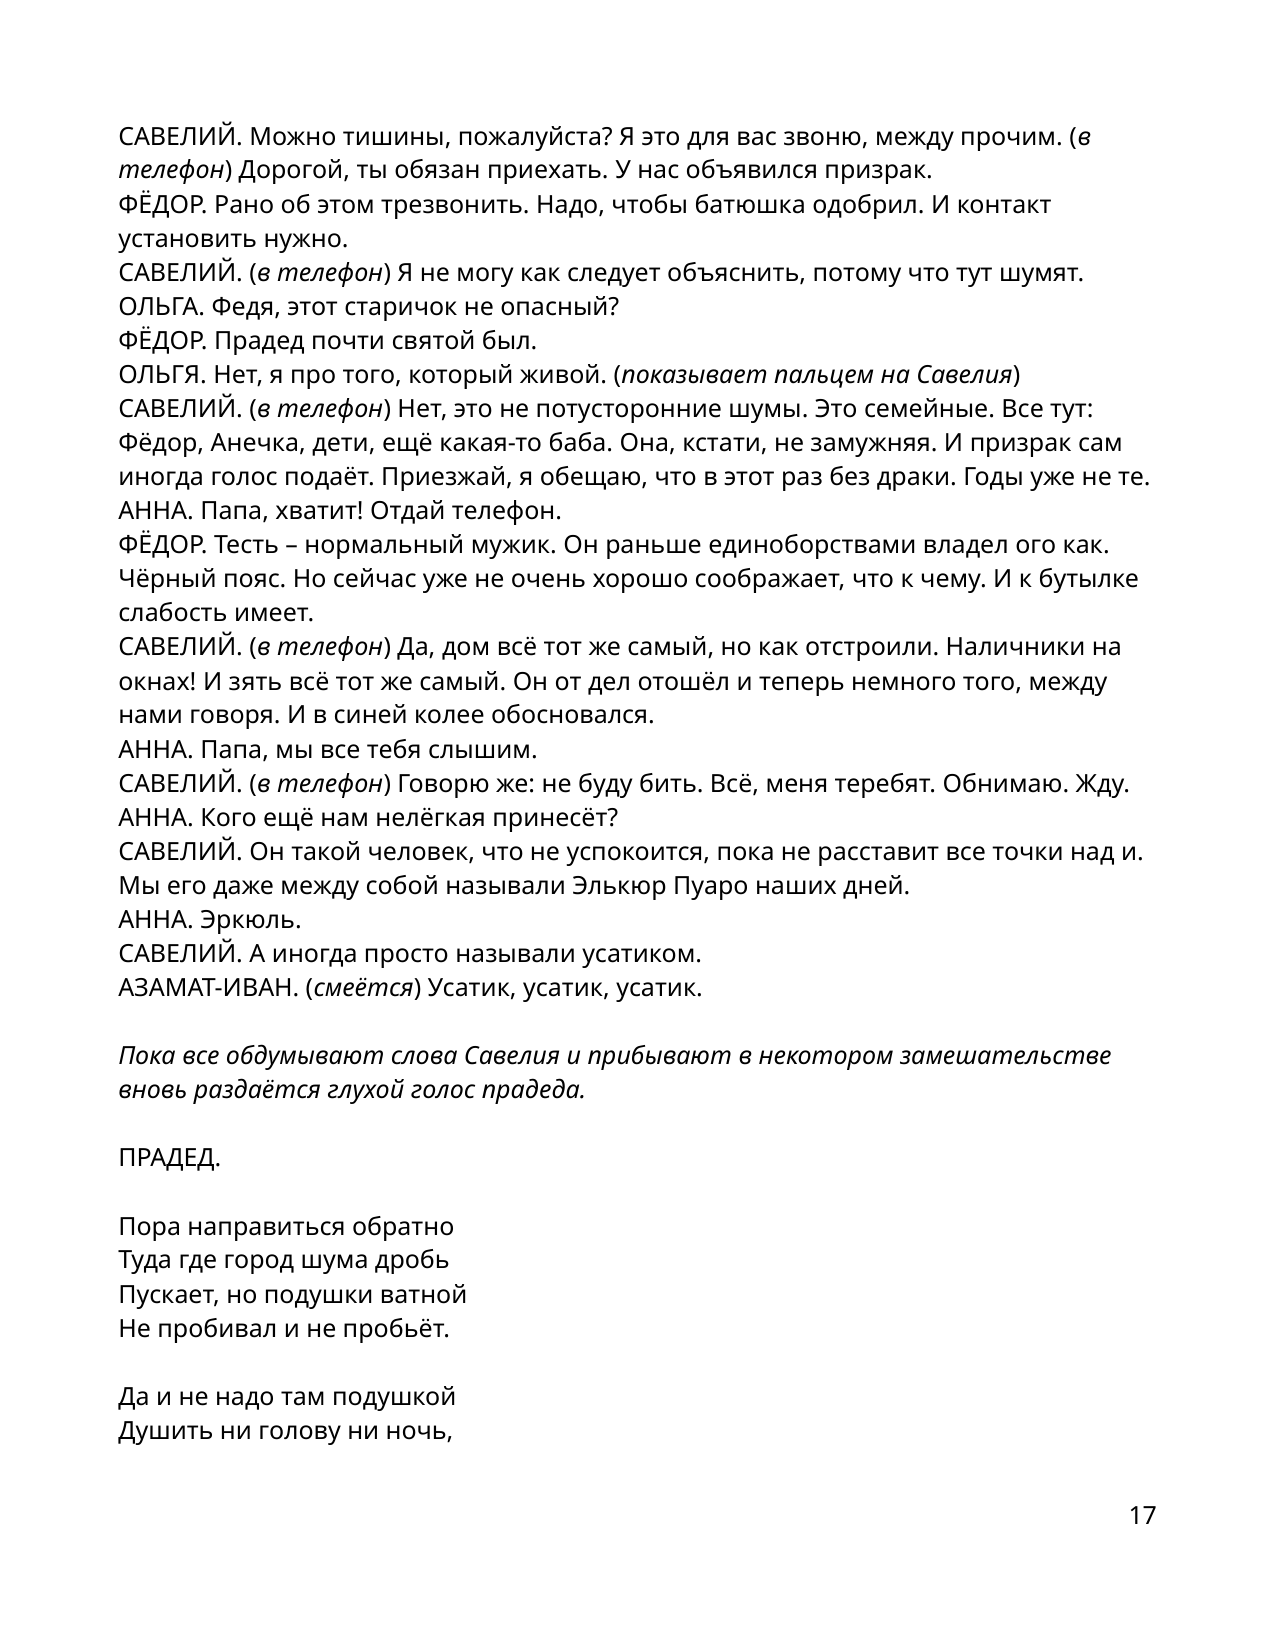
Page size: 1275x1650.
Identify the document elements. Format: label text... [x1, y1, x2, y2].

text ОЛЬГА. Федя, этот старичок не опасный? [118, 288, 1157, 322]
text ПРАДЕД. [118, 1140, 1157, 1174]
text Пускает, но подушки ватной [118, 1276, 1157, 1310]
text Туда где город шума дробь [118, 1242, 1157, 1276]
text САВЕЛИЙ. А иногда просто называли усатиком. [118, 936, 1157, 970]
text АЗАМАТ-ИВАН. (смеётся) Усатик, усатик, усатик. [118, 970, 1157, 1004]
text АННА. Папа, мы все тебя слышим. [118, 731, 1157, 765]
text Душить ни голову ни ночь, [118, 1412, 1157, 1447]
text ФЁДОР. Рано об этом трезвонить. Надо, чтобы батюшка одобрил. И контакт установить нужно. [118, 186, 1157, 254]
text АННА. Папа, хватит! Отдай телефон. [118, 493, 1157, 527]
text ФЁДОР. Прадед почти святой был. [118, 322, 1157, 357]
text Пора направиться обратно [118, 1208, 1157, 1242]
text САВЕЛИЙ. (в телефон) Я не могу как следует объяснить, потому что тут шумят. [118, 254, 1157, 288]
text АННА. Эркюль. [118, 902, 1157, 936]
text Не пробивал и не пробьёт. [118, 1310, 1157, 1344]
text ФЁДОР. Тесть – нормальный мужик. Он раньше единоборствами владел ого как. Чёрный пояс. Но сейчас уже не очень хорошо соображает, что к чему. И к бутылке слабость имеет. [118, 527, 1157, 629]
text САВЕЛИЙ. Он такой человек, что не успокоится, пока не расставит все точки над и. Мы его даже между собой называли Элькюр Пуаро наших дней. [118, 833, 1157, 902]
text САВЕЛИЙ. (в телефон) Да, дом всё тот же самый, но как отстроили. Наличники на окнах! И зять всё тот же самый. Он от дел отошёл и теперь немного того, между нами говоря. И в синей колее обосновался. [118, 629, 1157, 731]
text САВЕЛИЙ. (в телефон) Нет, это не потусторонние шумы. Это семейные. Все тут: Фёдор, Анечка, дети, ещё какая-то баба. Она, кстати, не замужняя. И призрак сам иногда голос подаёт. Приезжай, я обещаю, что в этот раз без драки. Годы уже не те. [118, 391, 1157, 493]
text САВЕЛИЙ. Можно тишины, пожалуйста? Я это для вас звоню, между прочим. (в телефон) Дорогой, ты обязан приехать. У нас объявился призрак. [118, 118, 1157, 186]
text ОЛЬГЯ. Нет, я про того, который живой. (показывает пальцем на Савелия) [118, 357, 1157, 391]
text Пока все обдумывают слова Савелия и прибывают в некотором замешательстве вновь раздаётся глухой голос прадеда. [118, 1038, 1157, 1106]
text АННА. Кого ещё нам нелёгкая принесёт? [118, 799, 1157, 833]
text Да и не надо там подушкой [118, 1378, 1157, 1412]
text САВЕЛИЙ. (в телефон) Говорю же: не буду бить. Всё, меня теребят. Обнимаю. Жду. [118, 765, 1157, 799]
